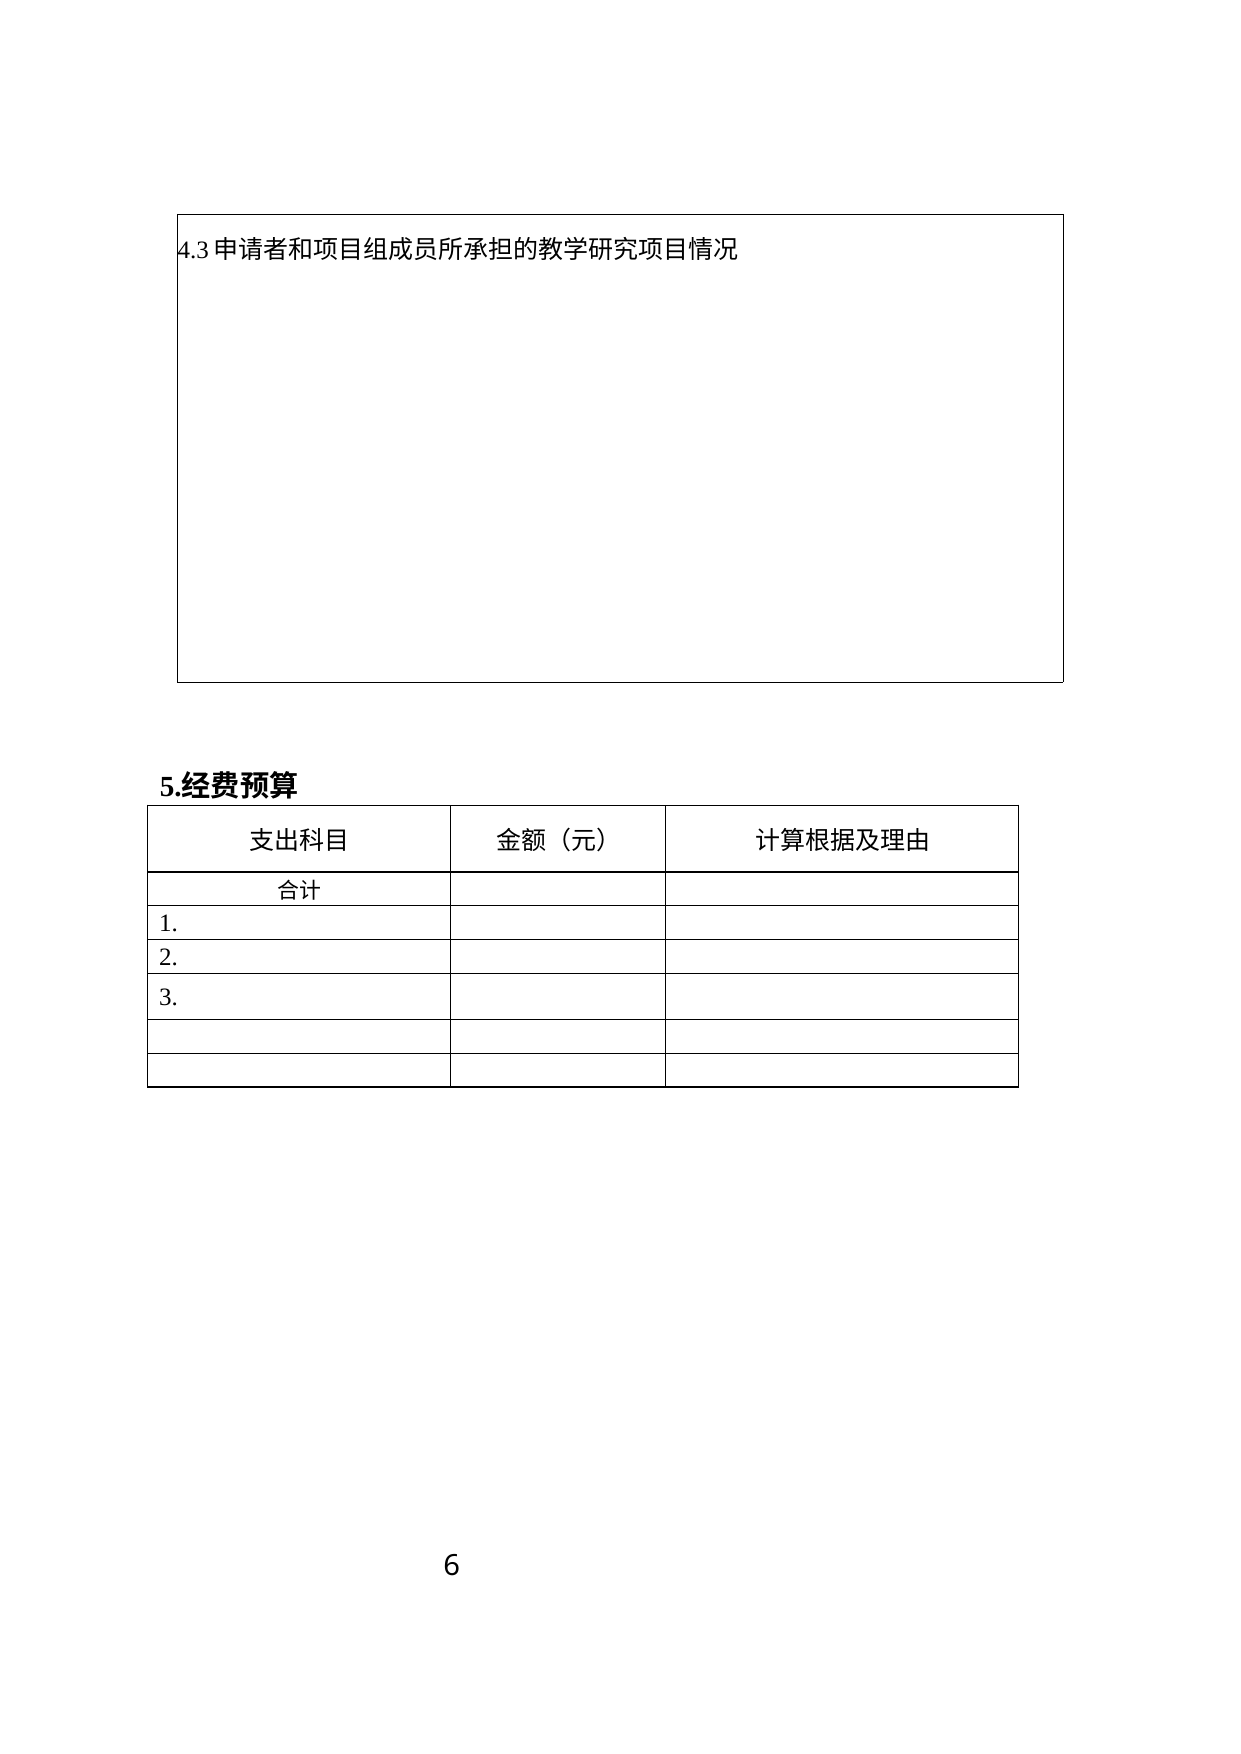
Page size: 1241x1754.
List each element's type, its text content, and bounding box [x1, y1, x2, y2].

table_cell 4.3申请者和项目组成员所承担的教学研究项目情况 [178, 215, 1063, 682]
table_cell [666, 873, 1018, 905]
table_cell 2. [148, 940, 450, 973]
table_header 支出科目 [148, 806, 450, 871]
table_cell 合计 [148, 873, 450, 905]
table_cell [451, 940, 665, 973]
table_header 计算根据及理由 [666, 806, 1018, 871]
table_cell [451, 974, 665, 1018]
table_cell [451, 1054, 665, 1086]
text 5.经费预算 [159, 748, 1081, 804]
table_cell 3. [148, 974, 450, 1018]
table_cell 1. [148, 906, 450, 939]
table_cell [451, 1020, 665, 1052]
table_header 金额（元） [451, 806, 665, 871]
table_cell [666, 906, 1018, 939]
table_cell [666, 974, 1018, 1018]
table_cell [451, 873, 665, 905]
table_cell [666, 1020, 1018, 1052]
table_cell [666, 1054, 1018, 1086]
table_cell [148, 1020, 450, 1052]
table_cell [148, 1054, 450, 1086]
table_cell [666, 940, 1018, 973]
table_cell [451, 906, 665, 939]
